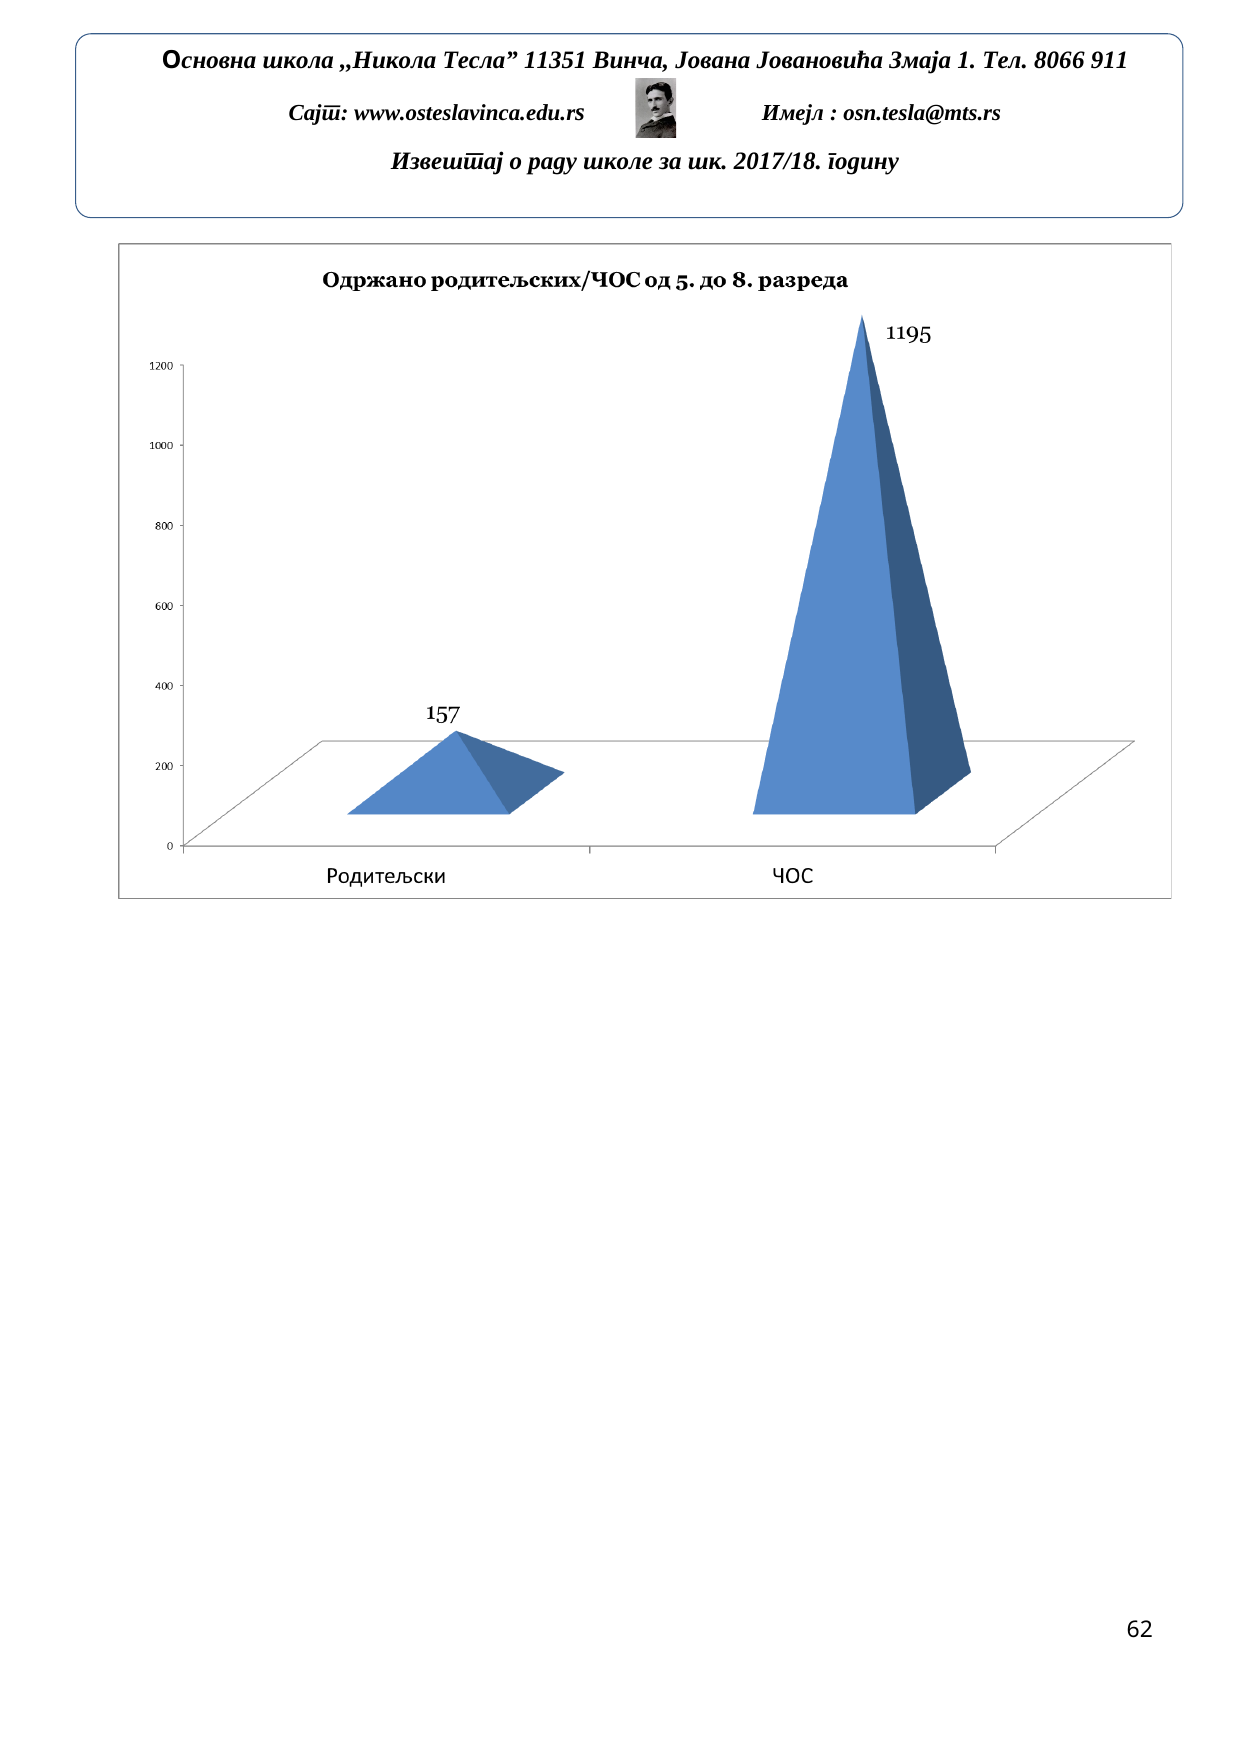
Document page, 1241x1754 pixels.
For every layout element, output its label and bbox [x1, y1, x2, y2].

picture [118, 243, 1172, 899]
picture [635, 78, 677, 138]
